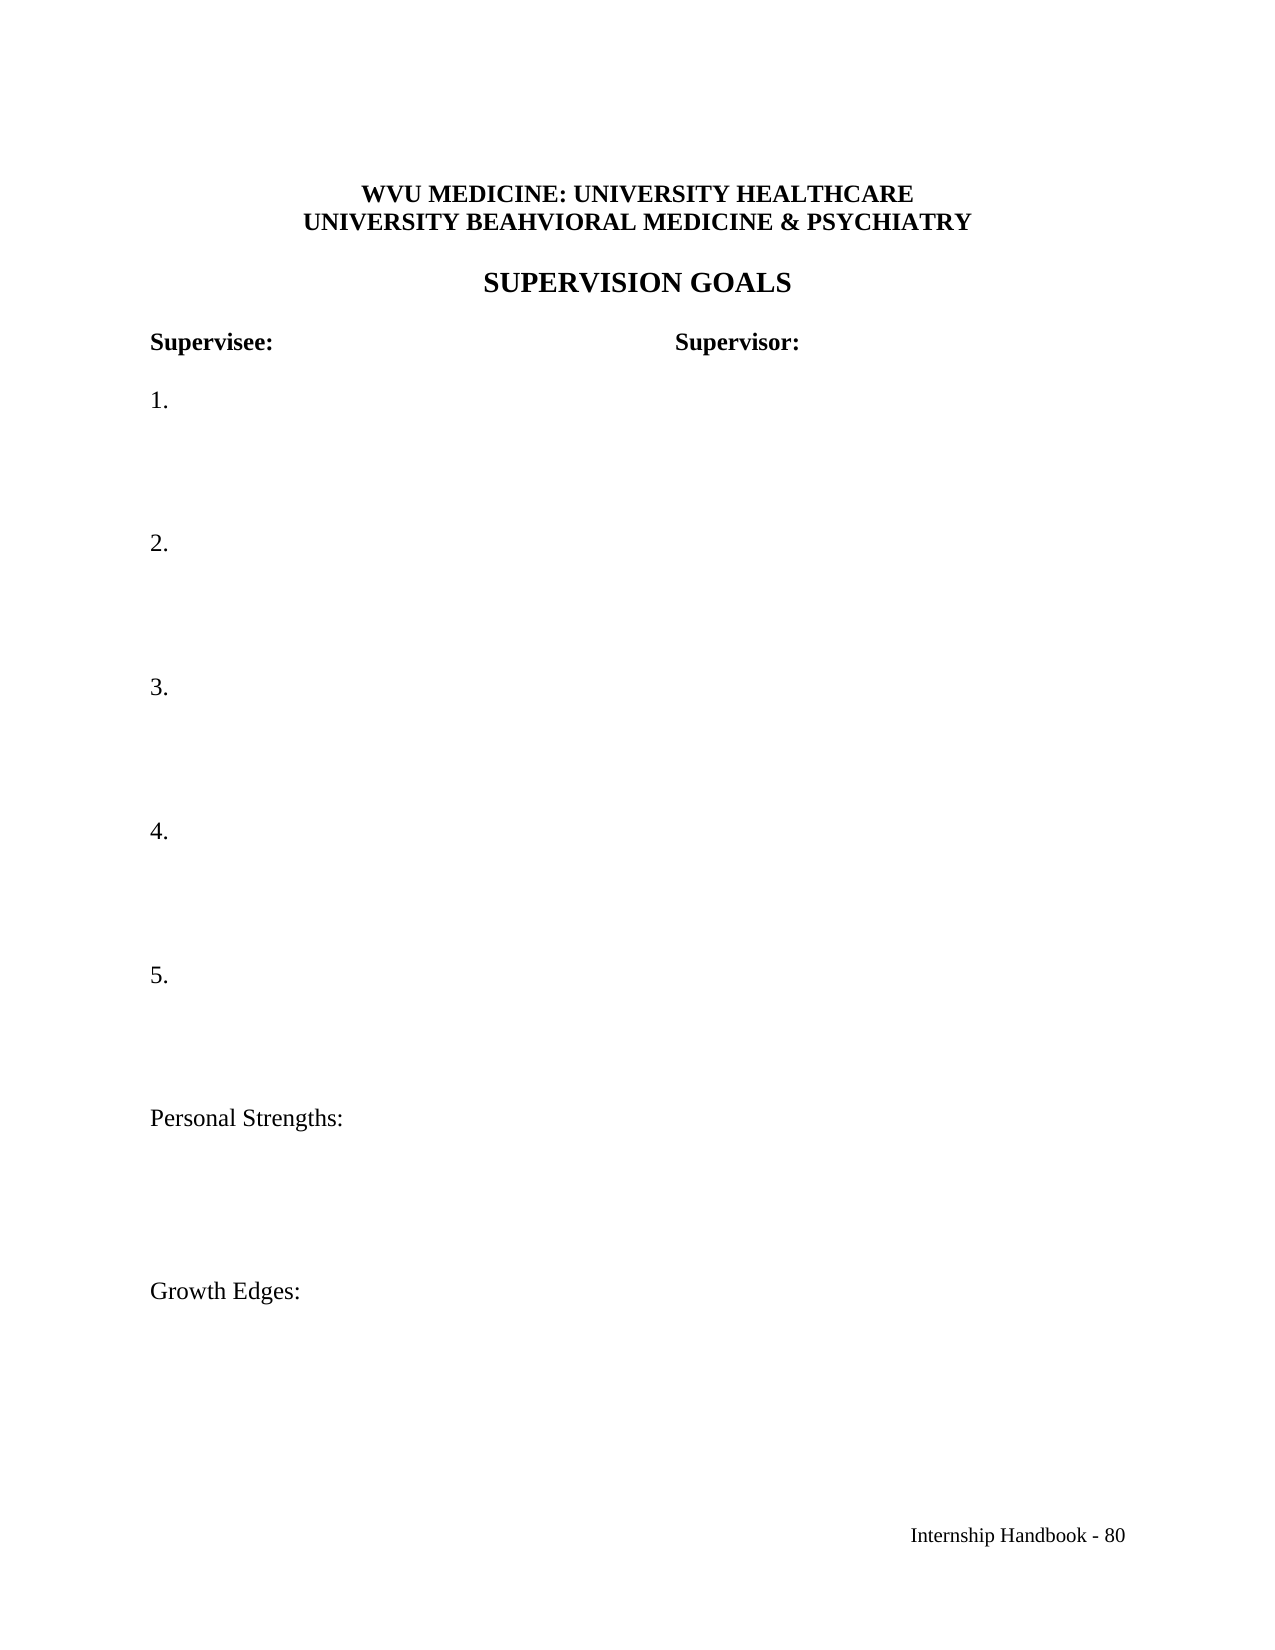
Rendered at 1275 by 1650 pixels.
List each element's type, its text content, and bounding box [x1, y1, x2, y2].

text Growth Edges: [150, 1276, 1125, 1305]
text Personal Strengths: [150, 1103, 1125, 1132]
subtitle SUPERVISION GOALS [150, 265, 1125, 298]
text 2. [150, 528, 1125, 557]
text 1. [150, 385, 1125, 413]
text 3. [150, 672, 1125, 701]
text 4. [150, 816, 1125, 845]
text UNIVERSITY BEAHVIORAL MEDICINE & PSYCHIATRY [150, 207, 1125, 236]
text 5. [150, 960, 1125, 988]
text Supervisee: Supervisor: [150, 327, 1125, 356]
text WVU MEDICINE: UNIVERSITY HEALTHCARE [150, 179, 1125, 207]
